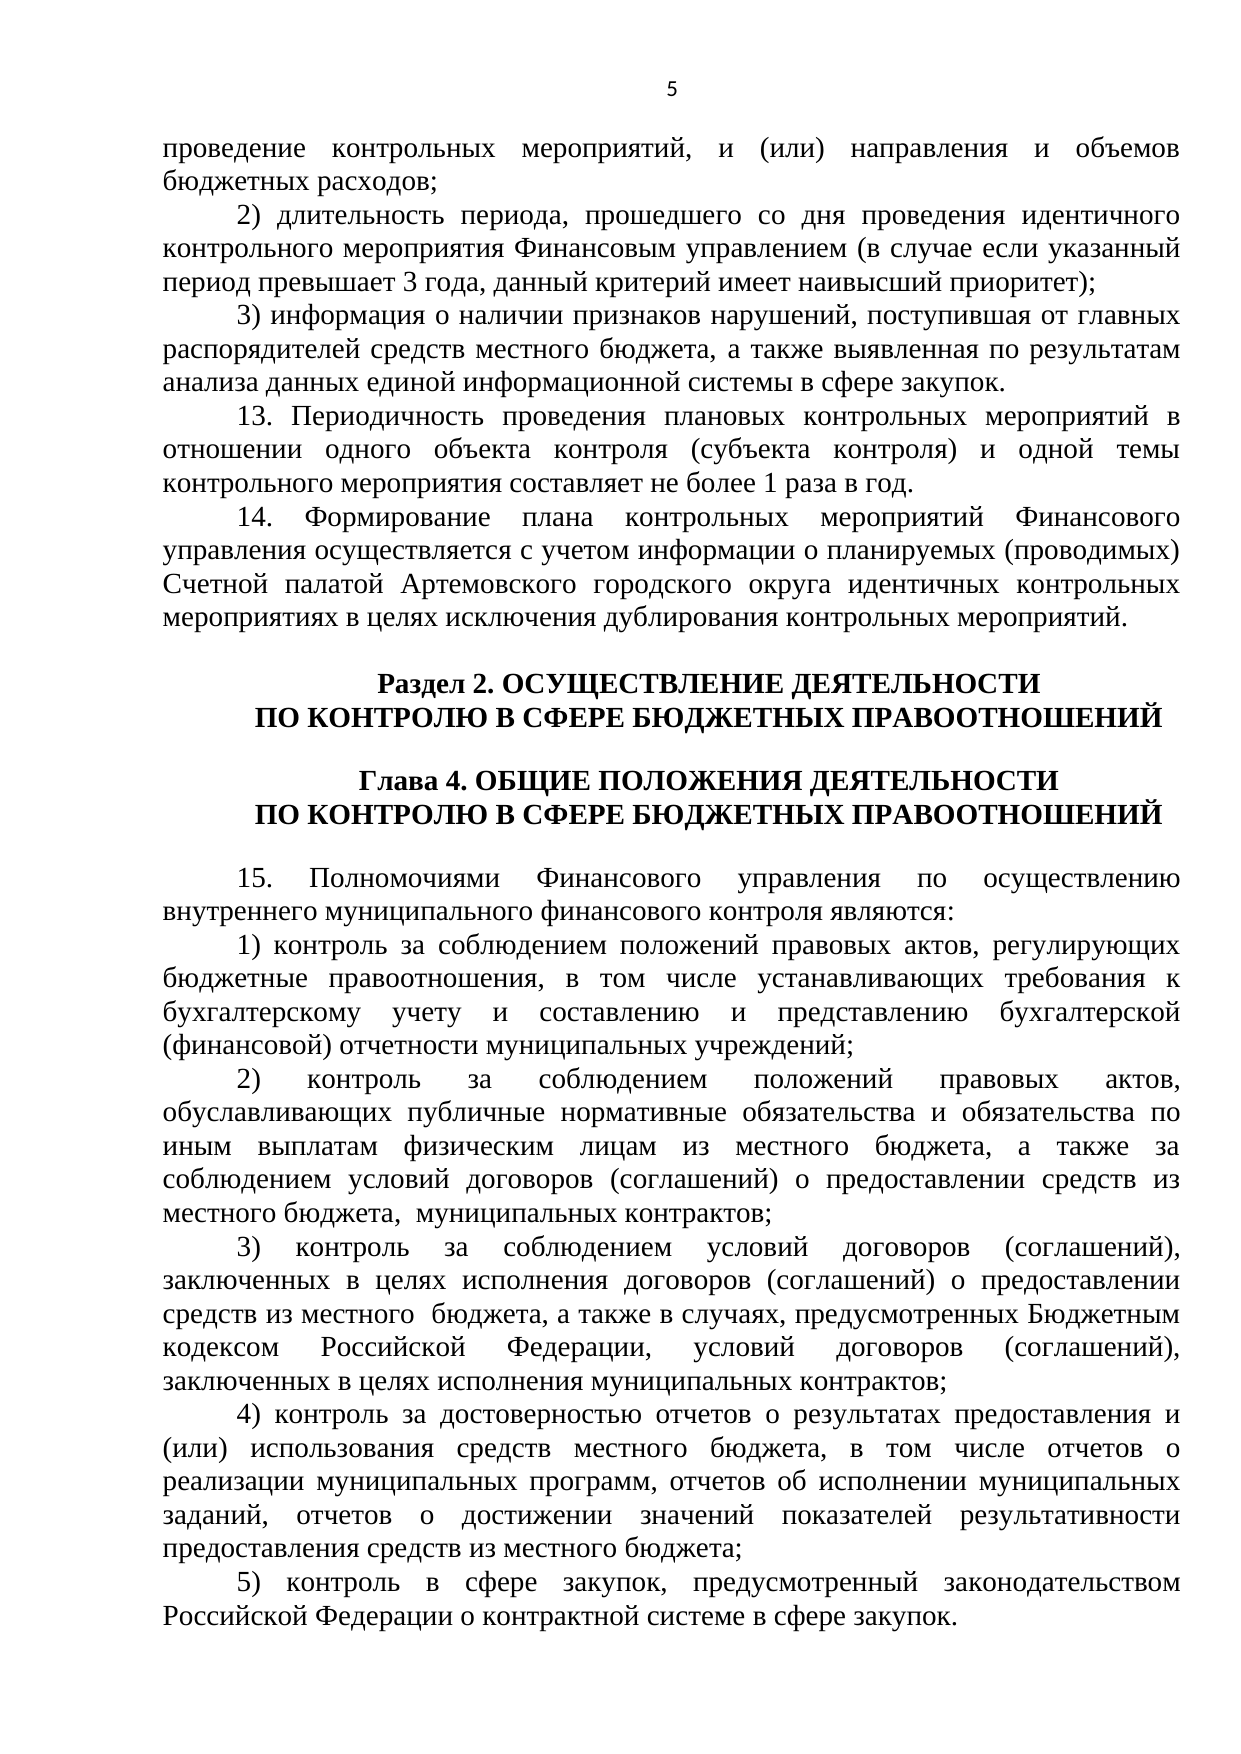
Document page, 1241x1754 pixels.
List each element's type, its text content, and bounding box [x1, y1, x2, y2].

text 13. Периодичность проведения плановых контрольных мероприятий в отношении одного объекта контроля (субъекта контроля) и одной темы контрольного мероприятия составляет не более 1 раза в год. [162, 398, 1181, 499]
text 5) контроль в сфере закупок, предусмотренный законодательством Российской Федерации о контрактной системе в сфере закупок. [162, 1564, 1181, 1631]
text ПО КОНТРОЛЮ В СФЕРЕ БЮДЖЕТНЫХ ПРАВООТНОШЕНИЙ [162, 700, 1181, 734]
text 4) контроль за достоверностью отчетов о результатах предоставления и (или) использования средств местного бюджета, в том числе отчетов о реализации муниципальных программ, отчетов об исполнении муниципальных заданий, отчетов о достижении значений показателей результативности предоставления средств из местного бюджета; [162, 1396, 1181, 1564]
text 2) длительность периода, прошедшего со дня проведения идентичного контрольного мероприятия Финансовым управлением (в случае если указанный период превышает 3 года, данный критерий имеет наивысший приоритет); [162, 197, 1181, 297]
text Раздел 2. ОСУЩЕСТВЛЕНИЕ ДЕЯТЕЛЬНОСТИ [162, 667, 1181, 700]
text 15. Полномочиями Финансового управления по осуществлению внутреннего муниципального финансового контроля являются: [162, 860, 1181, 927]
text 3) контроль за соблюдением условий договоров (соглашений), заключенных в целях исполнения договоров (соглашений) о предоставлении средств из местного бюджета, а также в случаях, предусмотренных Бюджетным кодексом Российской Федерации, условий договоров (соглашений), заключенных в целях исполнения муниципальных контрактов; [162, 1229, 1181, 1396]
text 14. Формирование плана контрольных мероприятий Финансового управления осуществляется с учетом информации о планируемых (проводимых) Счетной палатой Артемовского городского округа идентичных контрольных мероприятиях в целях исключения дублирования контрольных мероприятий. [162, 499, 1181, 633]
text 2) контроль за соблюдением положений правовых актов, обуславливающих публичные нормативные обязательства и обязательства по иным выплатам физическим лицам из местного бюджета, а также за соблюдением условий договоров (соглашений) о предоставлении средств из местного бюджета, муниципальных контрактов; [162, 1061, 1181, 1229]
text Глава 4. ОБЩИЕ ПОЛОЖЕНИЯ ДЕЯТЕЛЬНОСТИ [162, 763, 1181, 797]
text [162, 130, 1181, 197]
text 3) информация о наличии признаков нарушений, поступившая от главных распорядителей средств местного бюджета, а также выявленная по результатам анализа данных единой информационной системы в сфере закупок. [162, 297, 1181, 398]
text ПО КОНТРОЛЮ В СФЕРЕ БЮДЖЕТНЫХ ПРАВООТНОШЕНИЙ [162, 797, 1181, 830]
text 1) контроль за соблюдением положений правовых актов, регулирующих бюджетные правоотношения, в том числе устанавливающих требования к бухгалтерскому учету и составлению и представлению бухгалтерской (финансовой) отчетности муниципальных учреждений; [162, 927, 1181, 1061]
